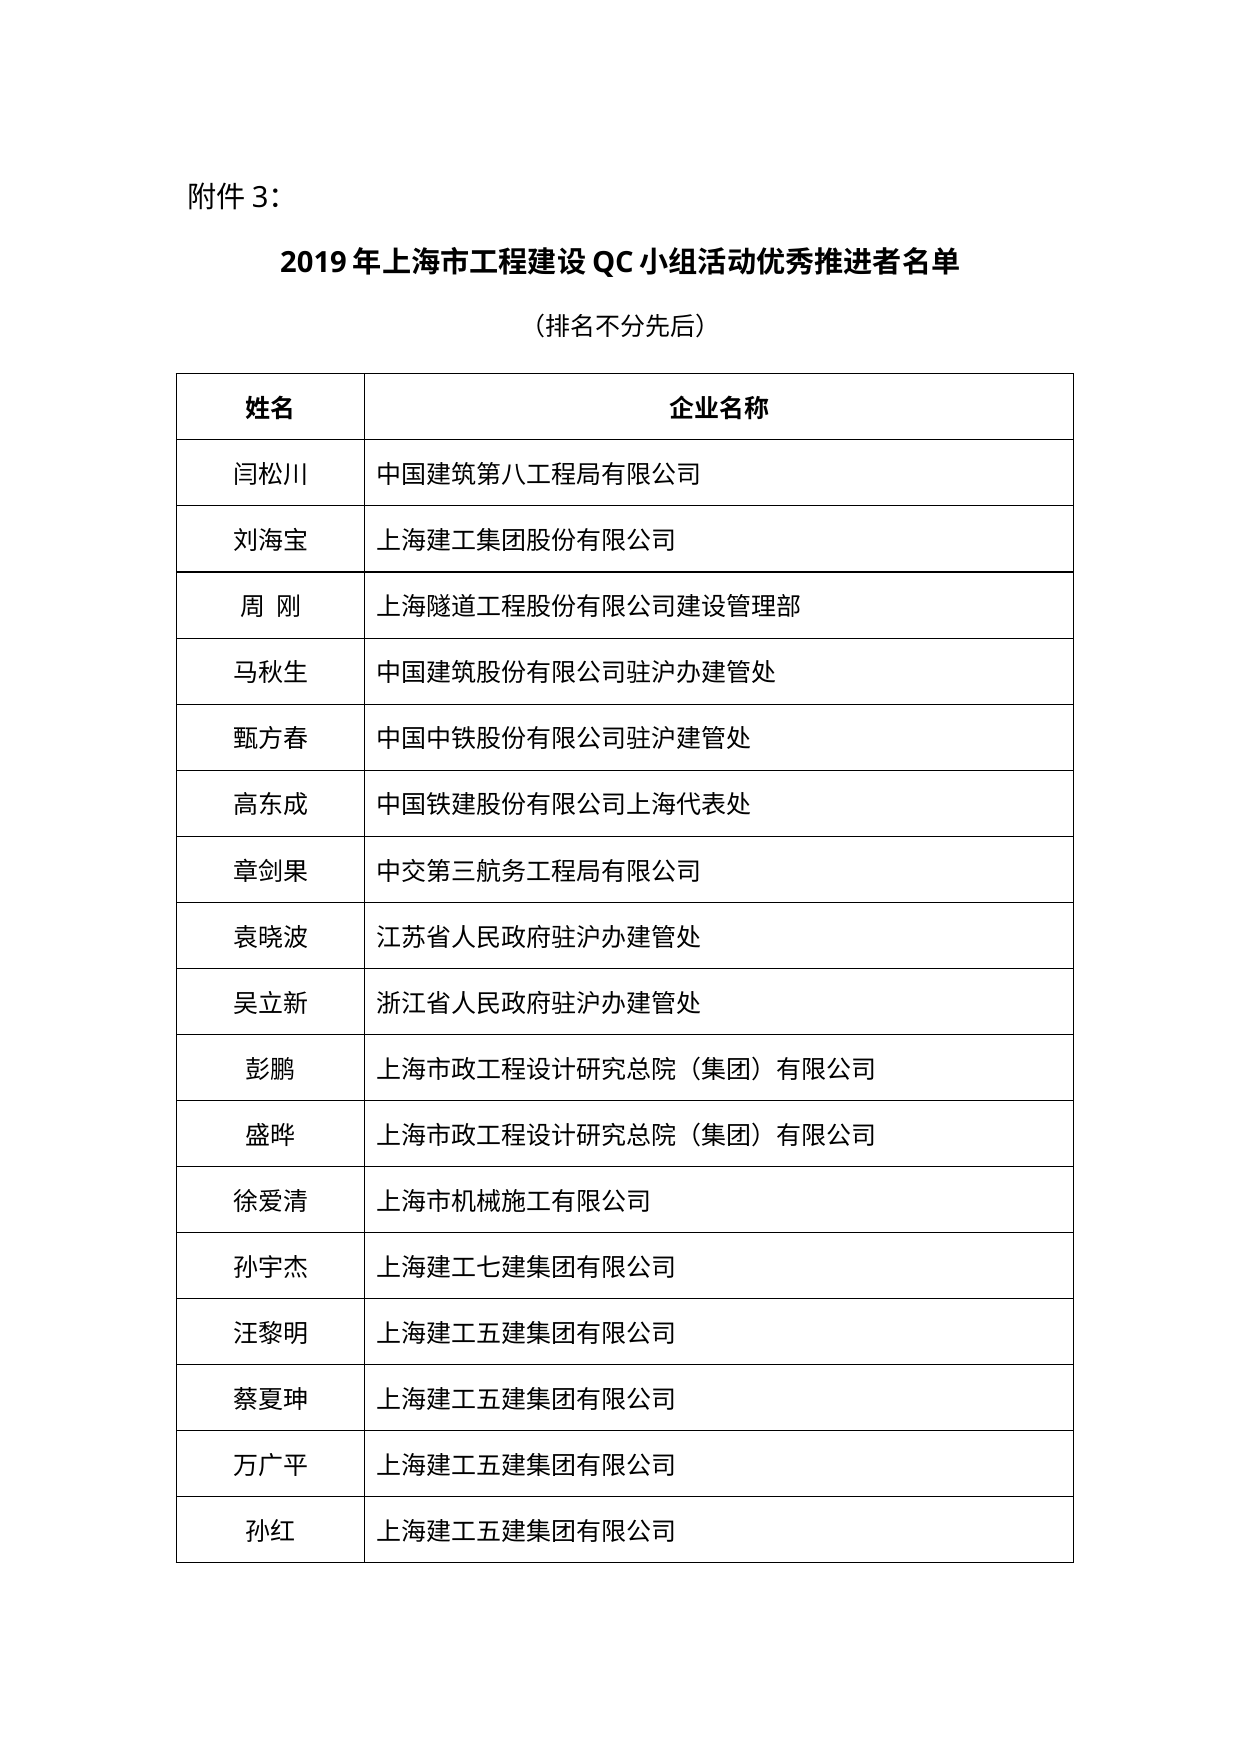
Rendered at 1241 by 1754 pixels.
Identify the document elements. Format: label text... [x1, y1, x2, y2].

table_cell 江苏省人民政府驻沪办建管处 [365, 903, 1073, 968]
table_cell 彭鹏 [177, 1035, 364, 1100]
table_cell 闫松川 [177, 440, 364, 505]
table_cell 马秋生 [177, 639, 364, 703]
text 附件3： [187, 162, 1053, 227]
table_cell 上海隧道工程股份有限公司建设管理部 [365, 573, 1073, 637]
table_cell 高东成 [177, 771, 364, 836]
table_cell 甄方春 [177, 705, 364, 769]
text 2019年上海市工程建设QC小组活动优秀推进者名单 [187, 227, 1053, 292]
table_cell 上海建工五建集团有限公司 [365, 1299, 1073, 1364]
table_cell 蔡夏珅 [177, 1365, 364, 1430]
table_cell 上海市政工程设计研究总院（集团）有限公司 [365, 1035, 1073, 1100]
text （排名不分先后） [187, 292, 1053, 357]
table_cell 上海建工五建集团有限公司 [365, 1365, 1073, 1430]
table_cell 上海建工七建集团有限公司 [365, 1233, 1073, 1298]
table_cell 中国建筑股份有限公司驻沪办建管处 [365, 639, 1073, 703]
table_cell 中国建筑第八工程局有限公司 [365, 440, 1073, 505]
table_cell 浙江省人民政府驻沪办建管处 [365, 969, 1073, 1034]
table_cell 袁晓波 [177, 903, 364, 968]
table_cell 万广平 [177, 1431, 364, 1496]
table_cell 周 刚 [177, 573, 364, 637]
table_cell 上海建工五建集团有限公司 [365, 1431, 1073, 1496]
table_header 姓名 [177, 374, 364, 439]
table_cell 刘海宝 [177, 506, 364, 571]
table_cell 孙红 [177, 1497, 364, 1562]
table_cell 徐爱清 [177, 1167, 364, 1232]
table_cell 章剑果 [177, 837, 364, 902]
table_cell 上海建工五建集团有限公司 [365, 1497, 1073, 1562]
table_cell 中国中铁股份有限公司驻沪建管处 [365, 705, 1073, 769]
table_cell 上海市机械施工有限公司 [365, 1167, 1073, 1232]
table_header 企业名称 [365, 374, 1073, 439]
table_cell 上海建工集团股份有限公司 [365, 506, 1073, 571]
table_cell 汪黎明 [177, 1299, 364, 1364]
table_cell 吴立新 [177, 969, 364, 1034]
table_cell 中交第三航务工程局有限公司 [365, 837, 1073, 902]
table_cell 中国铁建股份有限公司上海代表处 [365, 771, 1073, 836]
table_cell 上海市政工程设计研究总院（集团）有限公司 [365, 1101, 1073, 1166]
table_cell 孙宇杰 [177, 1233, 364, 1298]
table_cell 盛晔 [177, 1101, 364, 1166]
